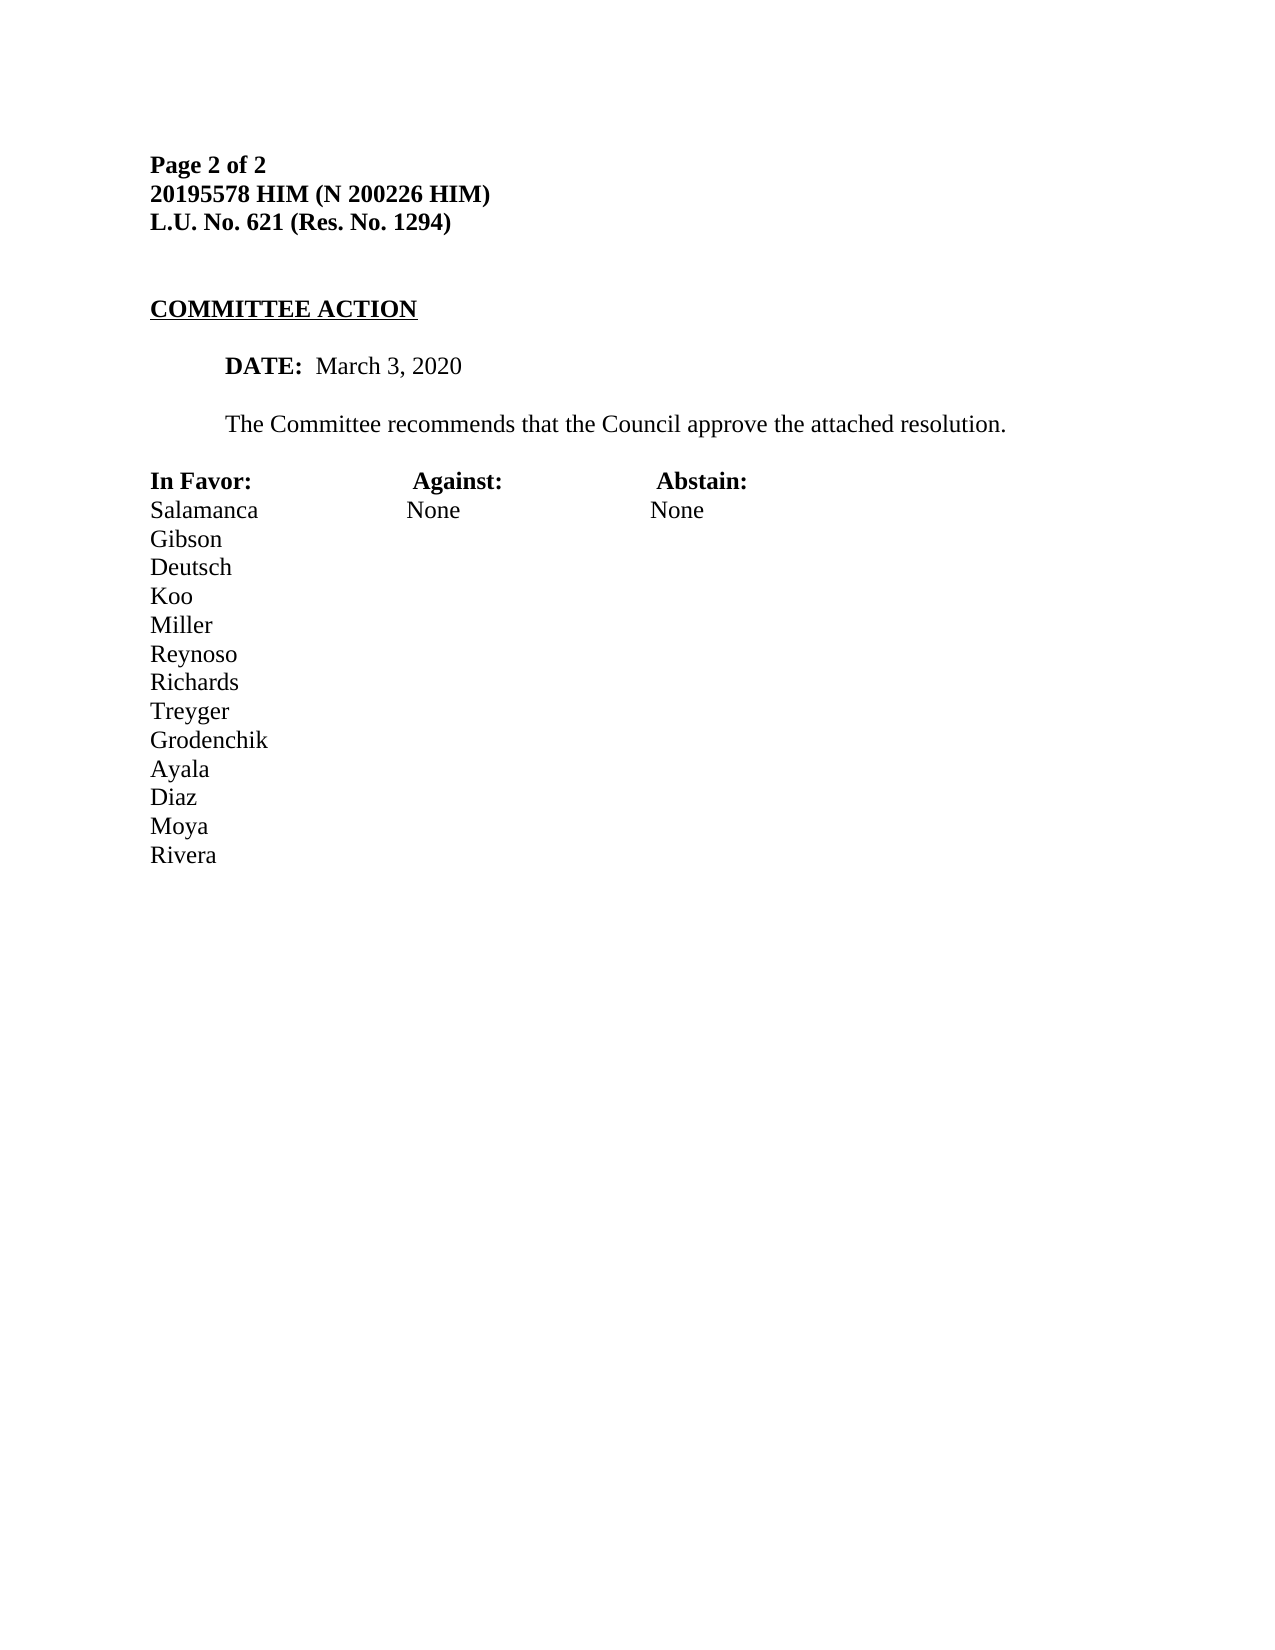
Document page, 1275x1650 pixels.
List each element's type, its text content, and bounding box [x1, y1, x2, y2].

text Gibson [150, 524, 1125, 552]
text Salamanca None None [150, 495, 1125, 524]
text Richards [150, 667, 1125, 696]
text Deutsch [150, 552, 1125, 581]
text Treyger [150, 696, 1125, 725]
text Ayala [150, 754, 1125, 782]
text Reynoso [150, 639, 1125, 667]
text DATE: March 3, 2020 [150, 351, 1125, 380]
text Miller [150, 610, 1125, 639]
text Rivera [150, 840, 1125, 869]
text Koo [150, 581, 1125, 610]
text Diaz [150, 782, 1125, 811]
text In Favor: Against: Abstain: [150, 466, 1125, 495]
text Grodenchik [150, 725, 1125, 754]
text COMMITTEE ACTION [150, 294, 1125, 322]
text The Committee recommends that the Council approve the attached resolution. [150, 409, 1125, 437]
text Moya [150, 811, 1125, 840]
